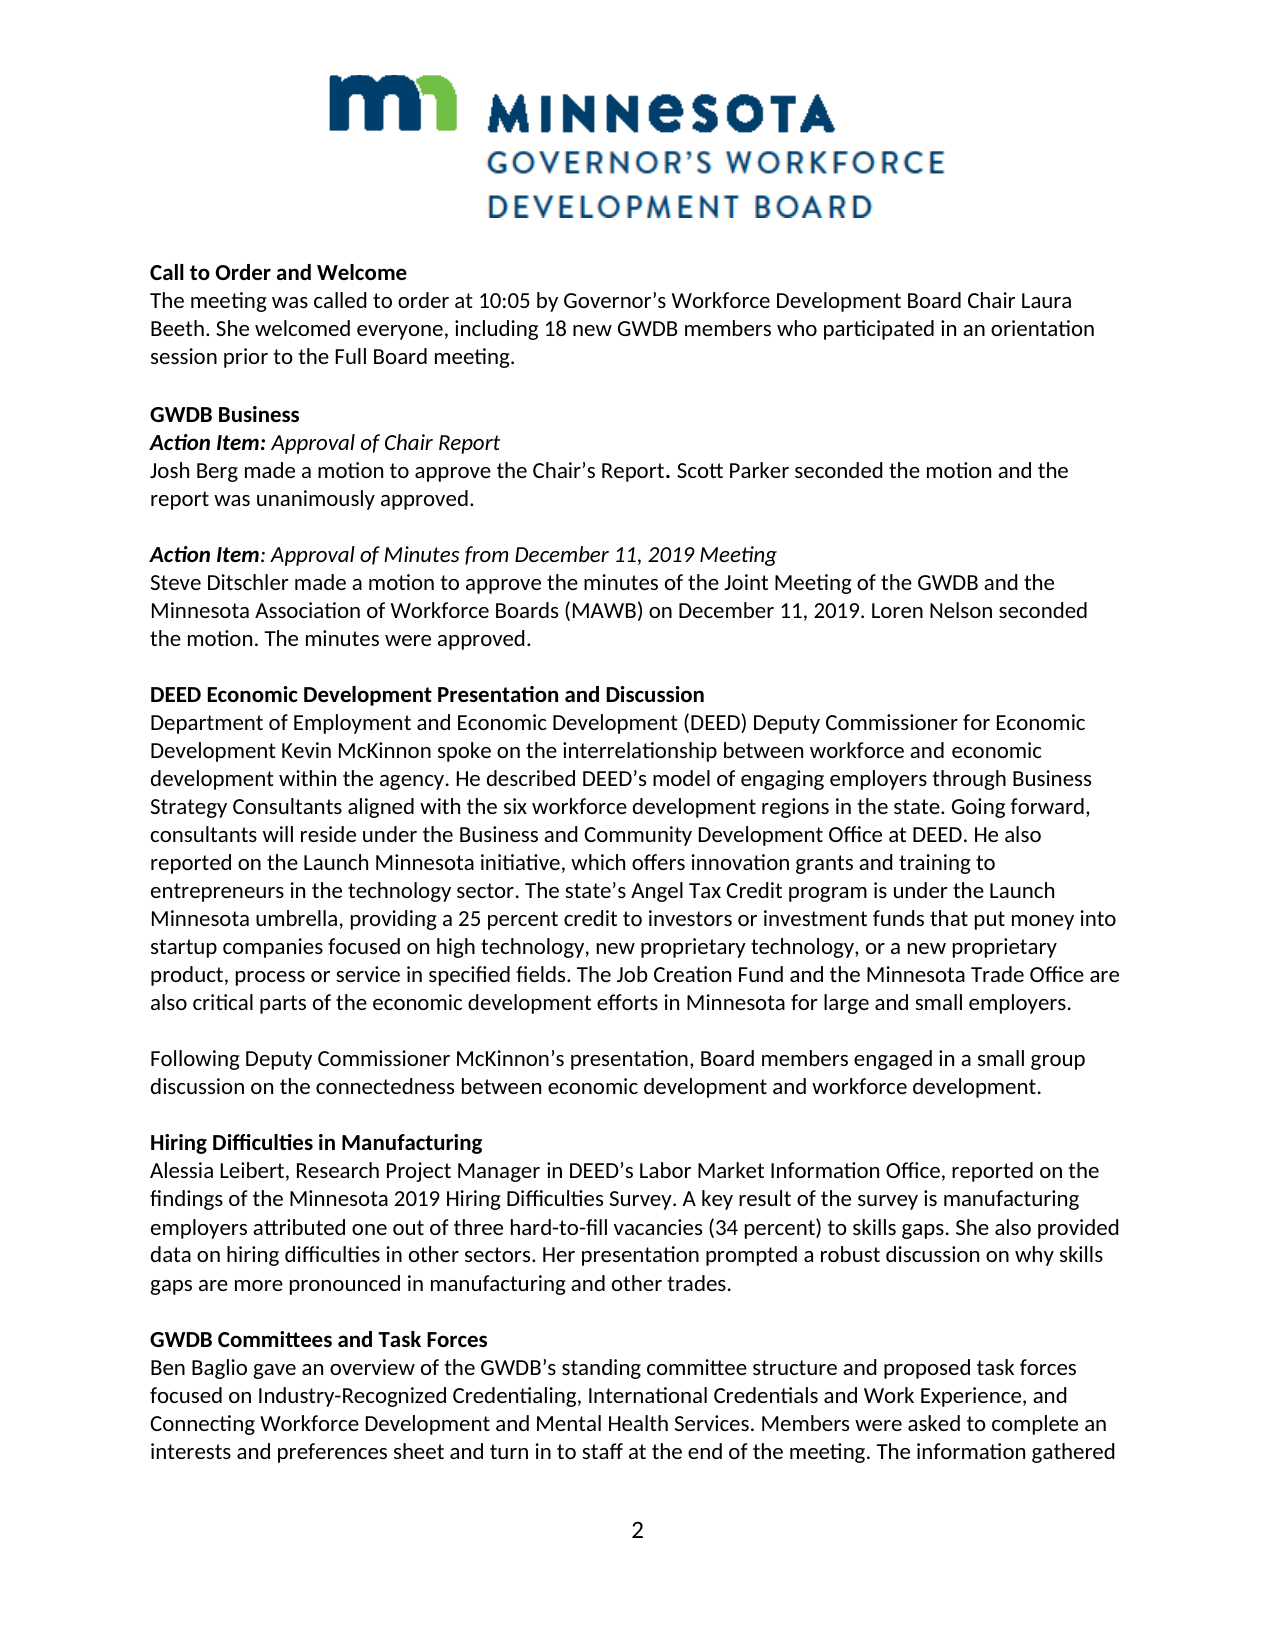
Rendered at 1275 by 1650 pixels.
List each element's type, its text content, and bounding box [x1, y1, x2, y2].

text Department of Employment and Economic Development (DEED) Deputy Commissioner for Economic Development Kevin McKinnon spoke on the interrelationship between workforce and economic development within the agency. He described DEED’s model of engaging employers through Business Strategy Consultants aligned with the six workforce development regions in the state. Going forward, consultants will reside under the Business and Community Development Office at DEED. He also reported on the Launch Minnesota initiative, which offers innovation grants and training to entrepreneurs in the technology sector. The state’s Angel Tax Credit program is under the Launch Minnesota umbrella, providing a 25 percent credit to investors or investment funds that put money into startup companies focused on high technology, new proprietary technology, or a new proprietary product, process or service in specified fields. The Job Creation Fund and the Minnesota Trade Office are also critical parts of the economic development efforts in Minnesota for large and small employers. [150, 708, 1125, 1016]
text Following Deputy Commissioner McKinnon’s presentation, Board members engaged in a small group discussion on the connectedness between economic development and workforce development. [150, 1044, 1125, 1101]
text GWDB Business [150, 400, 1125, 428]
text The meeting was called to order at 10:05 by Governor’s Workforce Development Board Chair Laura Beeth. She welcomed everyone, including 18 new GWDB members who participated in an orientation session prior to the Full Board meeting. [150, 286, 1125, 370]
text Josh Berg made a motion to approve the Chair’s Report. Scott Parker seconded the motion and the report was unanimously approved. [150, 456, 1125, 512]
text GWDB Committees and Task Forces [150, 1325, 1125, 1353]
text Alessia Leibert, Research Project Manager in DEED’s Labor Market Information Office, reported on the findings of the Minnesota 2019 Hiring Difficulties Survey. A key result of the survey is manufacturing employers attributed one out of three hard-to-fill vacancies (34 percent) to skills gaps. She also provided data on hiring difficulties in other sectors. Her presentation prompted a robust discussion on why skills gaps are more pronounced in manufacturing and other trades. [150, 1157, 1125, 1297]
text Ben Baglio gave an overview of the GWDB’s standing committee structure and proposed task forces focused on Industry-Recognized Credentialing, International Credentials and Work Experience, and Connecting Workforce Development and Mental Health Services. Members were asked to complete an interests and preferences sheet and turn in to staff at the end of the meeting. The information gathered [150, 1353, 1125, 1465]
text Action Item: Approval of Chair Report [150, 428, 1125, 456]
text Action Item: Approval of Minutes from December 11, 2019 Meeting [150, 540, 1125, 568]
text Call to Order and Welcome [150, 258, 1125, 286]
text DEED Economic Development Presentation and Discussion [150, 680, 1125, 708]
text Steve Ditschler made a motion to approve the minutes of the Joint Meeting of the GWDB and the Minnesota Association of Workforce Boards (MAWB) on December 11, 2019. Loren Nelson seconded the motion. The minutes were approved. [150, 568, 1125, 652]
picture [329, 75, 946, 218]
text Hiring Difficulties in Manufacturing [150, 1128, 1125, 1157]
